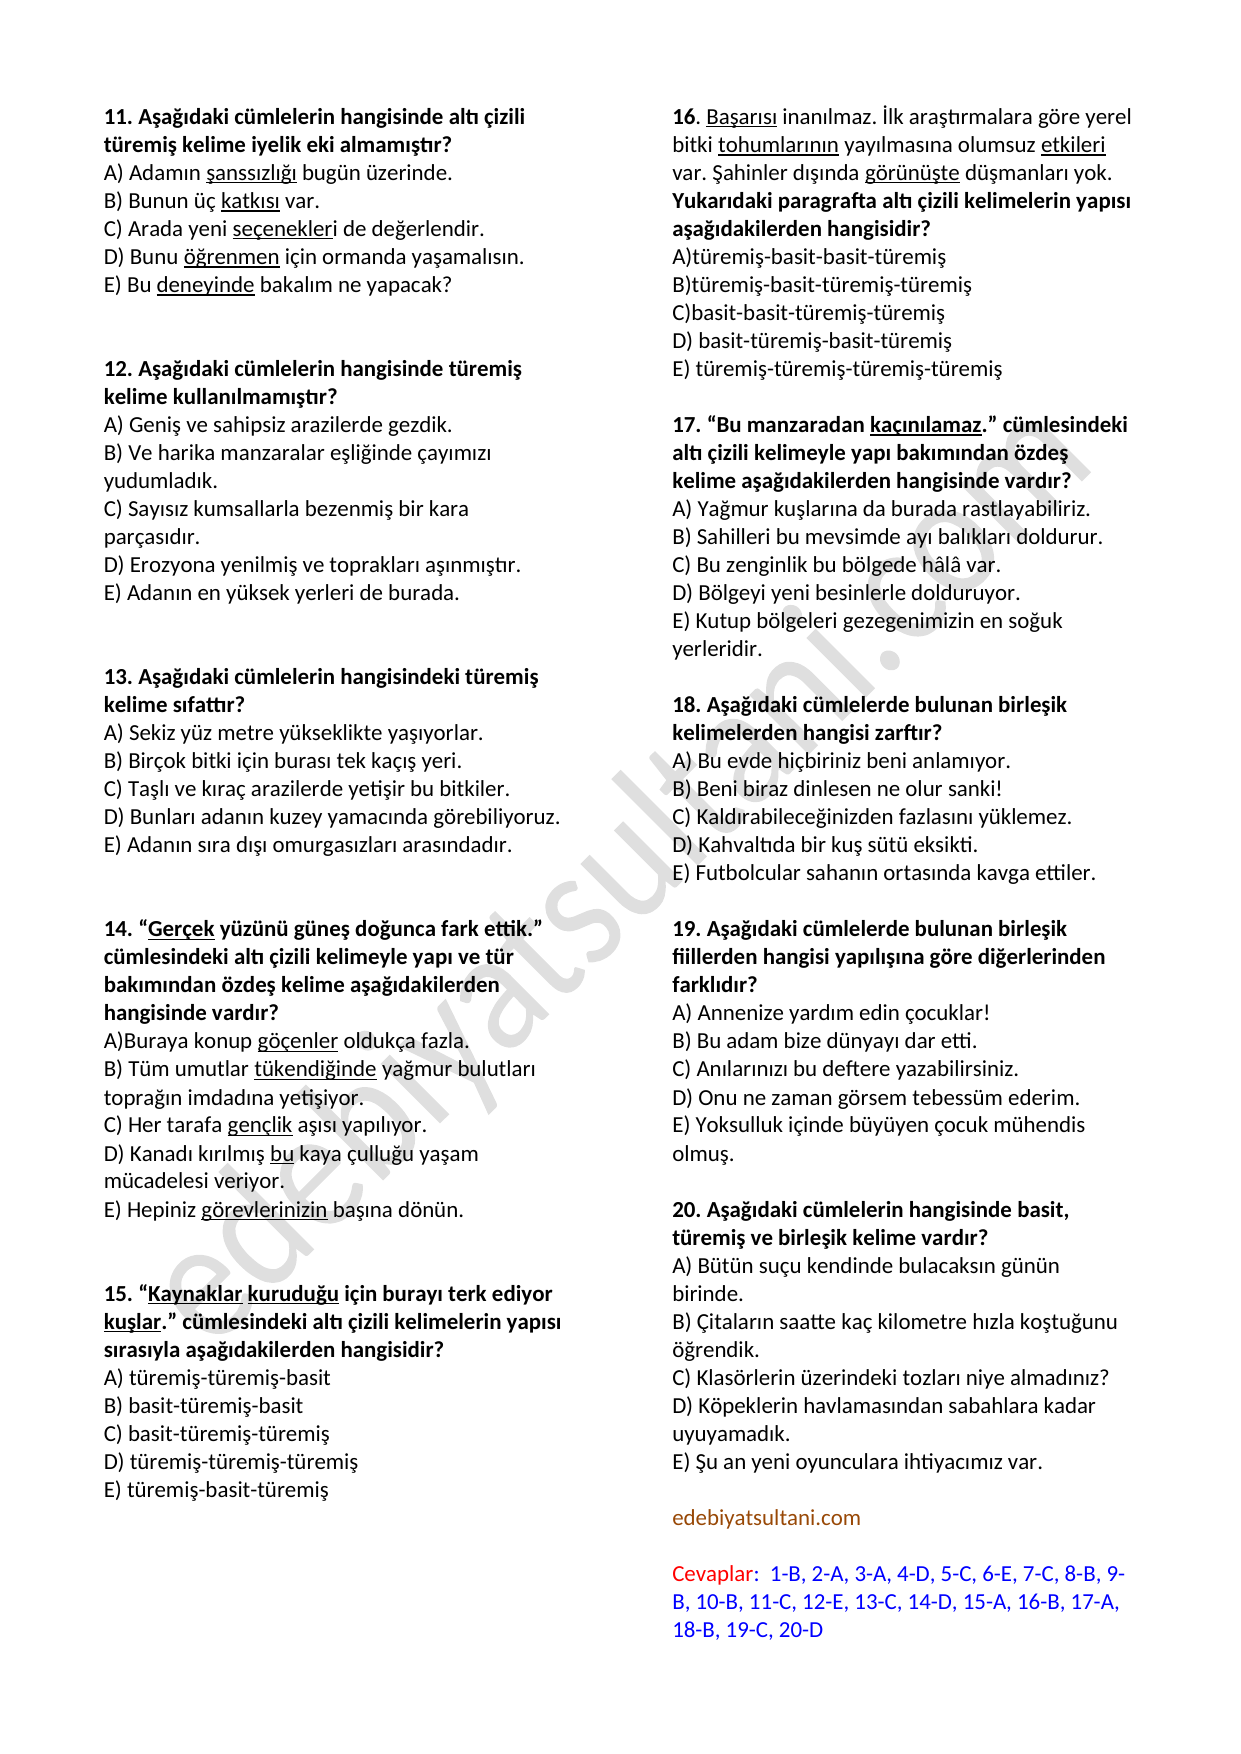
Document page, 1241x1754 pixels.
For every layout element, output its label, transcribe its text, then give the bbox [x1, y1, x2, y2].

text D) Erozyona yenilmiş ve toprakları aşınmıştır. [103, 550, 568, 578]
text A) türemiş-türemiş-basit [103, 1363, 568, 1391]
text C) Klasörlerin üzerindeki tozları niye almadınız? [672, 1363, 1137, 1391]
text D) Köpeklerin havlamasından sabahlara kadar uyuyamadık. [672, 1391, 1137, 1447]
text A) Adamın şanssızlığı bugün üzerinde. [103, 158, 568, 186]
text D) Bölgeyi yeni besinlerle dolduruyor. [672, 578, 1137, 606]
text A) Bu evde hiçbiriniz beni anlamıyor. [672, 746, 1137, 774]
text 15. “Kaynaklar kuruduğu için burayı terk ediyor kuşlar.” cümlesindeki altı çizili kelimelerin yapısı sırasıyla aşağıdakilerden hangisidir? [103, 1251, 568, 1363]
text A) Yağmur kuşlarına da burada rastlayabiliriz. [672, 494, 1137, 522]
text 17. “Bu manzaradan kaçınılamaz.” cümlesindeki altı çizili kelimeyle yapı bakımından özdeş kelime aşağıdakilerden hangisinde vardır? [672, 410, 1137, 494]
text A) Sekiz yüz metre yükseklikte yaşıyorlar. [103, 718, 568, 746]
text 14. “Gerçek yüzünü güneş doğunca fark ettik.” cümlesindeki altı çizili kelimeyle yapı ve tür bakımından özdeş kelime aşağıdakilerden hangisinde vardır? [103, 886, 568, 1027]
text D) Bunu öğrenmen için ormanda yaşamalısın. [103, 242, 568, 270]
text edebiyatsultani.com [672, 1503, 1137, 1531]
text B) Ve harika manzaralar eşliğinde çayımızı yudumladık. [103, 438, 568, 494]
text E) Kutup bölgeleri gezegenimizin en soğuk yerleridir. [672, 606, 1137, 662]
text Yukarıdaki paragrafta altı çizili kelimelerin yapısı aşağıdakilerden hangisidir? [672, 186, 1137, 242]
text B) Beni biraz dinlesen ne olur sanki! [672, 774, 1137, 802]
text E) Yoksulluk içinde büyüyen çocuk mühendis olmuş. [672, 1111, 1137, 1167]
text C) Her tarafa gençlik aşısı yapılıyor. [103, 1111, 568, 1139]
text C) Taşlı ve kıraç arazilerde yetişir bu bitkiler. [103, 774, 568, 802]
text 19. Aşağıdaki cümlelerde bulunan birleşik fiillerden hangisi yapılışına göre diğerlerinden farklıdır? [672, 914, 1137, 998]
text 12. Aşağıdaki cümlelerin hangisinde türemiş kelime kullanılmamıştır? [103, 326, 568, 410]
text D) Kahvaltıda bir kuş sütü eksikti. [672, 830, 1137, 858]
text D) Kanadı kırılmış bu kaya çulluğu yaşam mücadelesi veriyor. [103, 1139, 568, 1195]
text C) Arada yeni seçenekleri de değerlendir. [103, 214, 568, 242]
text B) Çitaların saatte kaç kilometre hızla koştuğunu öğrendik. [672, 1307, 1137, 1363]
text D) Bunları adanın kuzey yamacında görebiliyoruz. [103, 802, 568, 830]
text E) Şu an yeni oyunculara ihtiyacımız var. [672, 1447, 1137, 1475]
text C) Bu zenginlik bu bölgede hâlâ var. [672, 550, 1137, 578]
text A) Geniş ve sahipsiz arazilerde gezdik. [103, 410, 568, 438]
text B) Bu adam bize dünyayı dar etti. [672, 1027, 1137, 1054]
text E) Adanın en yüksek yerleri de burada. [103, 578, 568, 606]
text D) basit-türemiş-basit-türemiş [672, 326, 1137, 354]
text B) Birçok bitki için burası tek kaçış yeri. [103, 746, 568, 774]
text E) Bu deneyinde bakalım ne yapacak? [103, 270, 568, 298]
text B) Sahilleri bu mevsimde ayı balıkları doldurur. [672, 522, 1137, 550]
text D) Onu ne zaman görsem tebessüm ederim. [672, 1083, 1137, 1111]
text B) Tüm umutlar tükendiğinde yağmur bulutları toprağın imdadına yetişiyor. [103, 1054, 568, 1111]
text B) basit-türemiş-basit [103, 1391, 568, 1419]
text 13. Aşağıdaki cümlelerin hangisindeki türemiş kelime sıfattır? [103, 634, 568, 718]
text C)basit-basit-türemiş-türemiş [672, 298, 1137, 326]
text C) Sayısız kumsallarla bezenmiş bir kara parçasıdır. [103, 494, 568, 550]
text A)türemiş-basit-basit-türemiş [672, 242, 1137, 270]
text E) türemiş-basit-türemiş [103, 1475, 568, 1503]
text B) Bunun üç katkısı var. [103, 186, 568, 214]
text A) Bütün suçu kendinde bulacaksın günün birinde. [672, 1251, 1137, 1307]
text C) basit-türemiş-türemiş [103, 1419, 568, 1447]
text Cevaplar: 1-B, 2-A, 3-A, 4-D, 5-C, 6-E, 7-C, 8-B, 9-B, 10-B, 11-C, 12-E, 13-C, 14-D, 15-A, 16-B, 17-A, 18-B, 19-C, 20-D [672, 1559, 1137, 1643]
text E) türemiş-türemiş-türemiş-türemiş [672, 354, 1137, 382]
text E) Hepiniz görevlerinizin başına dönün. [103, 1195, 568, 1223]
text 16. Başarısı inanılmaz. İlk araştırmalara göre yerel bitki tohumlarının yayılmasına olumsuz etkileri var. Şahinler dışında görünüşte düşmanları yok. [672, 102, 1137, 186]
text E) Adanın sıra dışı omurgasızları arasındadır. [103, 830, 568, 858]
text C) Anılarınızı bu deftere yazabilirsiniz. [672, 1054, 1137, 1083]
text E) Futbolcular sahanın ortasında kavga ettiler. [672, 858, 1137, 886]
text 20. Aşağıdaki cümlelerin hangisinde basit, türemiş ve birleşik kelime vardır? [672, 1195, 1137, 1251]
text C) Kaldırabileceğinizden fazlasını yüklemez. [672, 802, 1137, 830]
text 11. Aşağıdaki cümlelerin hangisinde altı çizili türemiş kelime iyelik eki almamıştır? [103, 102, 568, 158]
text D) türemiş-türemiş-türemiş [103, 1447, 568, 1475]
text B)türemiş-basit-türemiş-türemiş [672, 270, 1137, 298]
text 18. Aşağıdaki cümlelerde bulunan birleşik kelimelerden hangisi zarftır? [672, 690, 1137, 746]
text A)Buraya konup göçenler oldukça fazla. [103, 1027, 568, 1054]
text A) Annenize yardım edin çocuklar! [672, 998, 1137, 1027]
